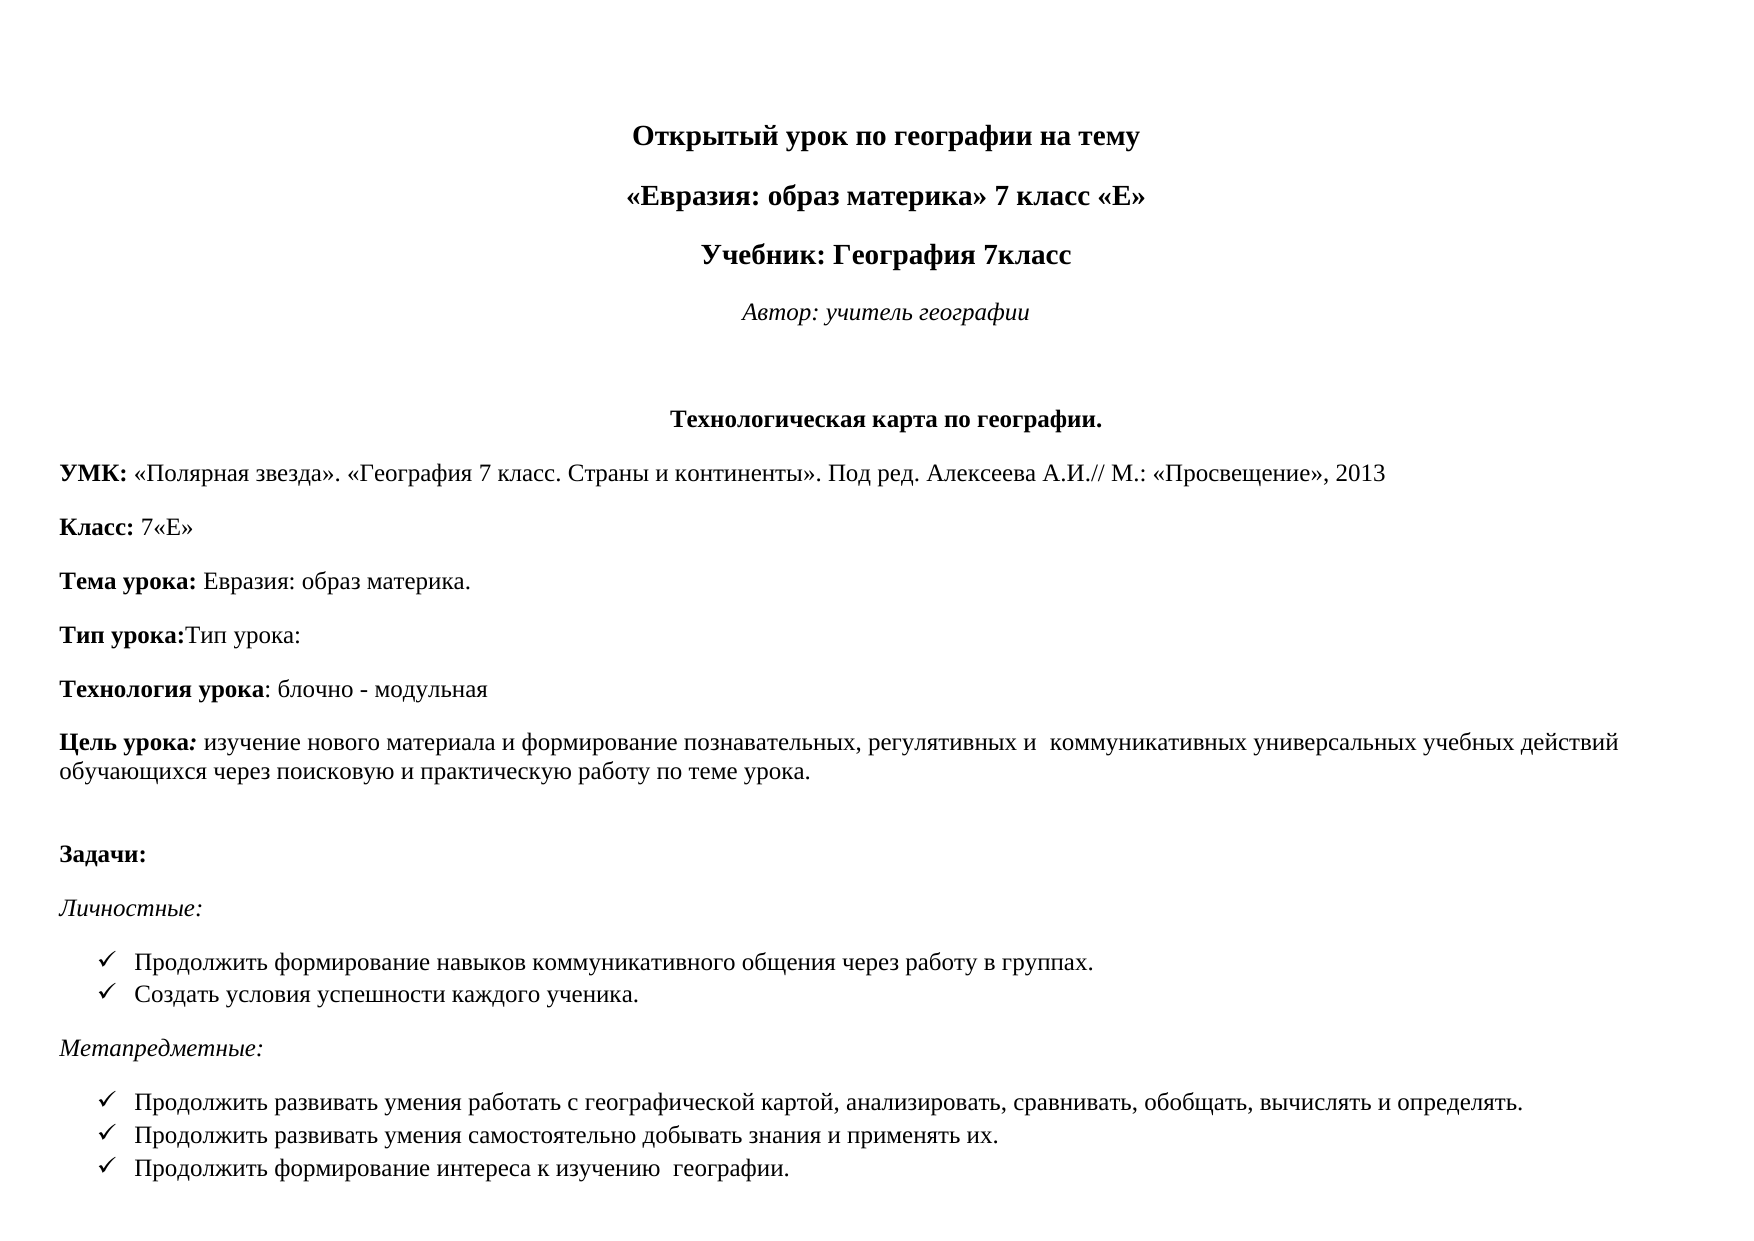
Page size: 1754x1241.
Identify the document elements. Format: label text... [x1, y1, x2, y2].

text Учебник: География 7класс [59, 237, 1713, 271]
list Продолжить формирование навыков коммуникативного общения через работу в группах. [97, 947, 1713, 975]
text Класс: 7«Е» [59, 512, 1713, 541]
text Открытый урок по географии на тему [59, 118, 1713, 152]
text УМК: «Полярная звезда». «География 7 класс. Страны и континенты». Под ред. Алексеева А.И.// М.: «Просвещение», 2013 [59, 458, 1713, 487]
text Задачи: [59, 839, 1713, 868]
list Продолжить развивать умения работать с географической картой, анализировать, сравнивать, обобщать, вычислять и определять. [97, 1087, 1713, 1116]
text Личностные: [59, 893, 1713, 921]
text Тип урока:Тип урока: [59, 620, 1713, 648]
text «Евразия: образ материка» 7 класс «Е» [59, 178, 1713, 211]
list Продолжить развивать умения самостоятельно добывать знания и применять их. [97, 1120, 1713, 1149]
text Автор: учитель географии [59, 297, 1713, 325]
text Цель урока: изучение нового материала и формирование познавательных, регулятивных и коммуникативных универсальных учебных действий обучающихся через поисковую и практическую работу по теме урока. [59, 727, 1713, 785]
text Технологическая карта по географии. [59, 404, 1713, 433]
list Создать условия успешности каждого ученика. [97, 979, 1713, 1008]
text Метапредметные: [59, 1033, 1713, 1062]
list Продолжить формирование интереса к изучению географии. [97, 1153, 1713, 1182]
text Тема урока: Евразия: образ материка. [59, 566, 1713, 595]
text Технология урока: блочно - модульная [59, 674, 1713, 702]
